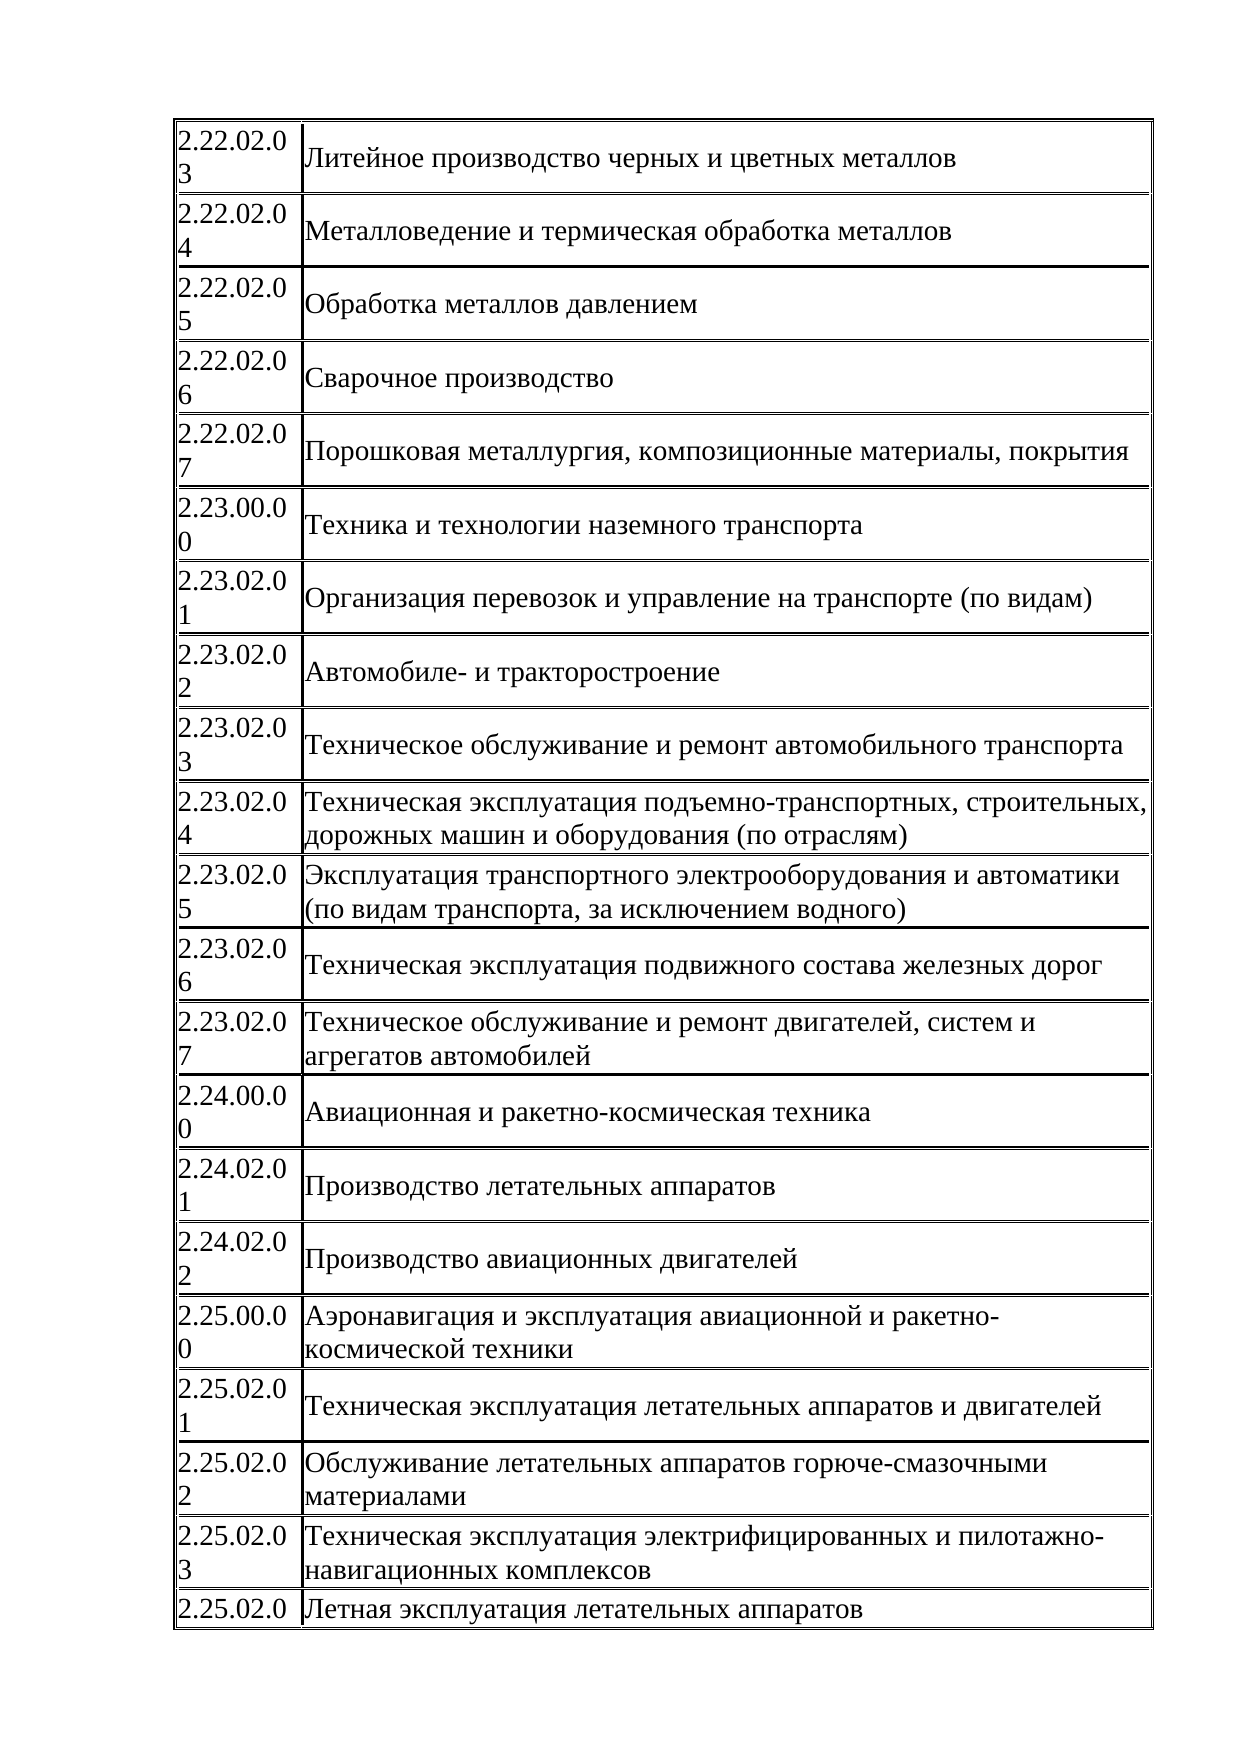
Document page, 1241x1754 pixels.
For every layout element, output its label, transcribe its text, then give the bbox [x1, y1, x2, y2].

table_cell 2.24.02.02 [175, 1220, 302, 1293]
table_cell Авиационная и ракетно-космическая техника [304, 1073, 1152, 1146]
table_cell Техническое обслуживание и ремонт автомобильного транспорта [302, 706, 1152, 779]
table_cell 2.23.02.05 [177, 853, 301, 926]
table_cell 2.23.02.06 [177, 926, 301, 999]
table_cell 2.25.02.04 [175, 1587, 302, 1627]
table_cell 2.25.02.03 [177, 1514, 301, 1587]
table_cell Техника и технологии наземного транспорта [304, 485, 1151, 559]
table_cell Техническая эксплуатация подвижного состава железных дорог [304, 926, 1151, 999]
table_cell 2.23.02.07 [177, 999, 301, 1073]
table_cell 2.22.02.07 [175, 412, 302, 485]
table_cell 2.22.02.03 [177, 120, 302, 192]
table_cell Автомобиле- и тракторостроение [304, 632, 1151, 706]
table_cell 2.25.00.00 [177, 1293, 301, 1367]
table_cell 2.23.02.01 [175, 559, 302, 632]
table_cell Техническое обслуживание и ремонт двигателей, систем и агрегатов автомобилей [304, 999, 1151, 1073]
table_cell 2.24.02.01 [177, 1146, 301, 1220]
table_cell 2.25.02.02 [177, 1440, 301, 1513]
table_cell 2.25.02.01 [175, 1367, 302, 1440]
table_cell Обслуживание летательных аппаратов горюче-смазочными материалами [304, 1440, 1151, 1513]
table_cell 2.22.02.04 [175, 192, 302, 265]
table_cell Производство летательных аппаратов [304, 1146, 1151, 1220]
table_cell Эксплуатация транспортного электрооборудования и автоматики (по видам транспорта, за исключением водного) [304, 853, 1151, 926]
table_cell Металловедение и термическая обработка металлов [302, 192, 1152, 265]
table_cell Литейное производство черных и цветных металлов [302, 122, 1151, 192]
table_cell Обработка металлов давлением [304, 265, 1151, 338]
table_cell 2.24.00.00 [175, 1073, 301, 1146]
table_cell Техническая эксплуатация подъемно-транспортных, строительных, дорожных машин и оборудования (по отраслям) [304, 779, 1151, 852]
table_cell 2.23.00.00 [177, 485, 301, 559]
table_cell Техническая эксплуатация электрифицированных и пилотажно-навигационных комплексов [304, 1514, 1151, 1587]
table_cell 2.22.02.06 [177, 339, 301, 412]
table_cell Аэронавигация и эксплуатация авиационной и ракетно-космической техники [304, 1293, 1151, 1367]
table_cell 2.22.02.05 [177, 265, 301, 338]
table_cell Техническая эксплуатация летательных аппаратов и двигателей [302, 1367, 1152, 1440]
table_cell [302, 1587, 1152, 1627]
table_cell 2.23.02.03 [175, 706, 302, 779]
table_cell Организация перевозок и управление на транспорте (по видам) [302, 559, 1152, 632]
table_cell Сварочное производство [304, 339, 1151, 412]
table_cell Производство авиационных двигателей [302, 1220, 1152, 1293]
table_cell Порошковая металлургия, композиционные материалы, покрытия [302, 412, 1152, 485]
table_cell 2.23.02.04 [177, 779, 301, 852]
table_cell 2.23.02.02 [177, 632, 301, 706]
